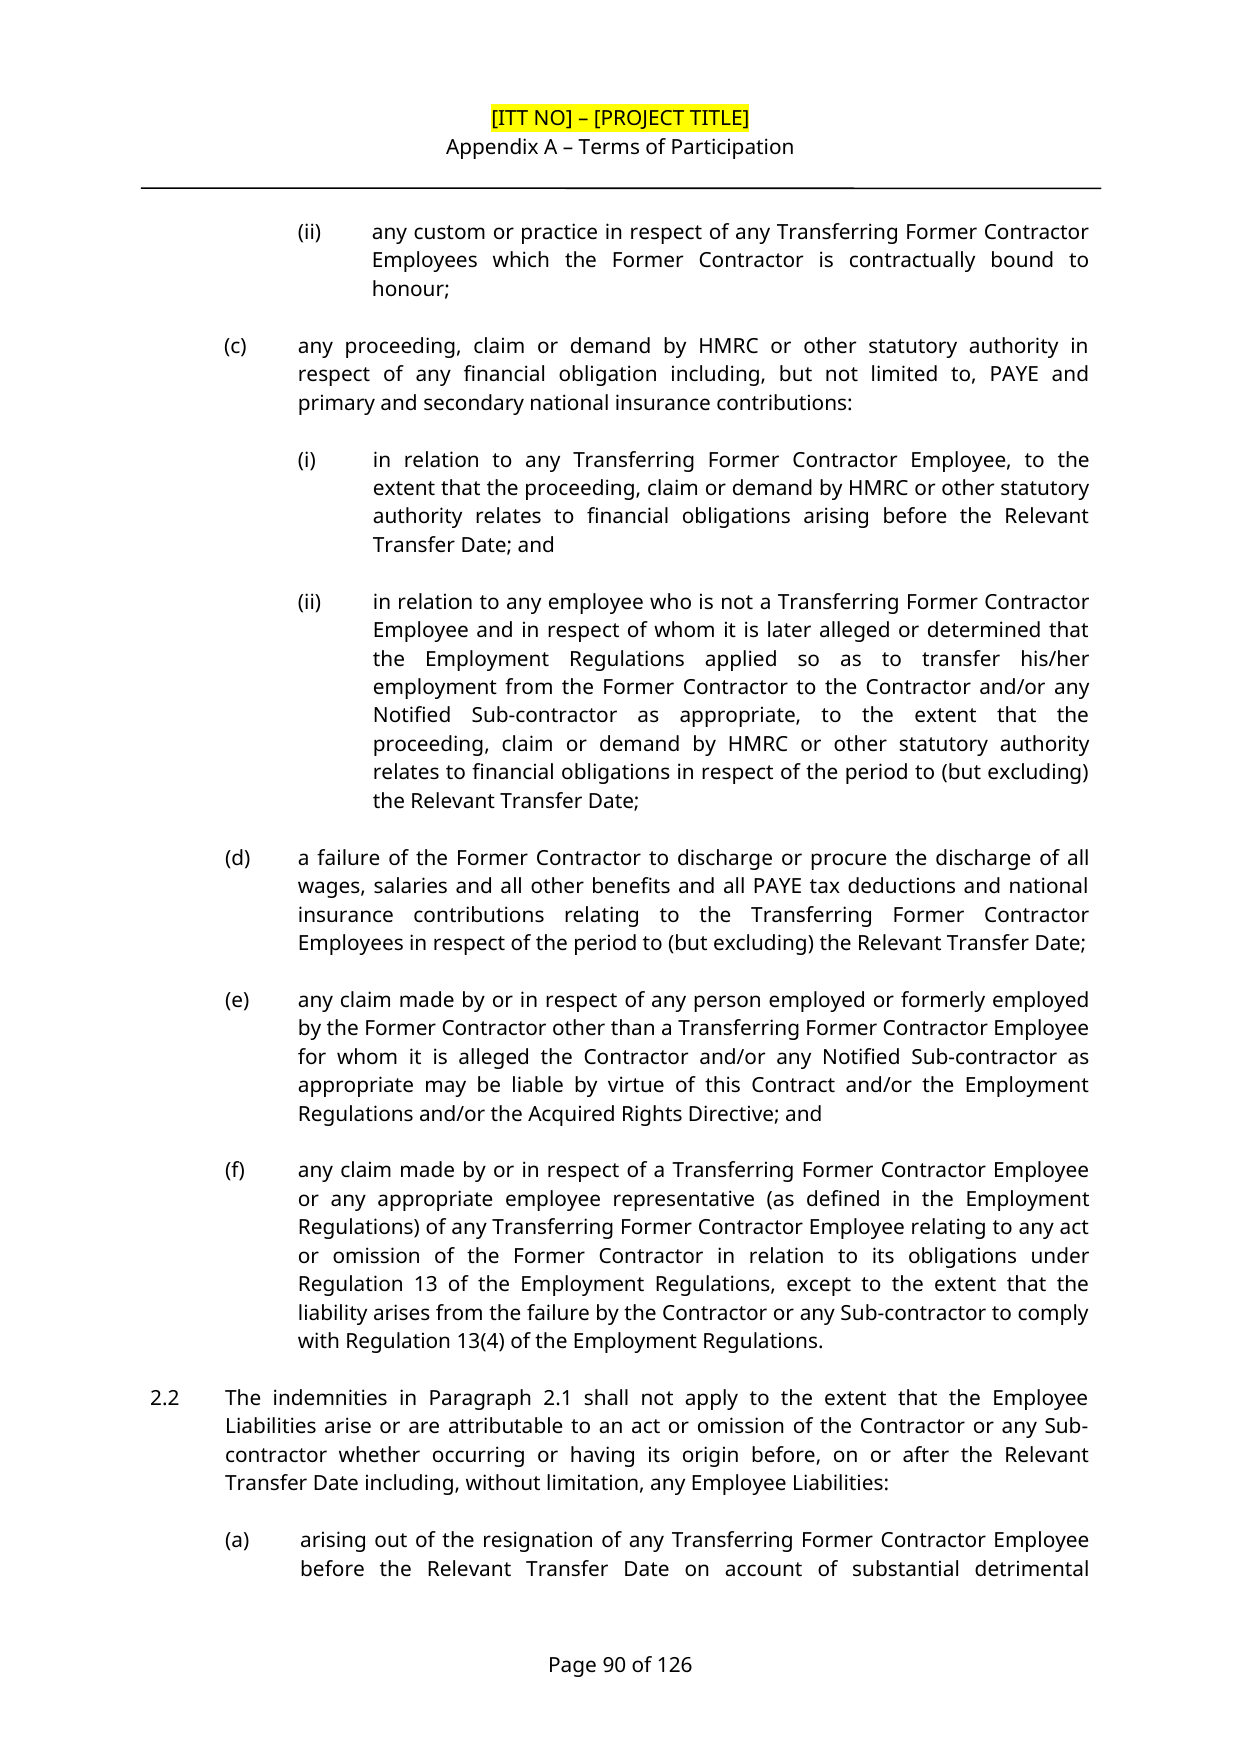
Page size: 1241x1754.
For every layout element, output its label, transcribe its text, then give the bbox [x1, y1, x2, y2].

list any custom or practice in respect of any Transferring Former Contractor Employees which the Former Contractor is contractually bound to honour; [298, 217, 1090, 302]
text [225, 1525, 1090, 1582]
text (e) any claim made by or in respect of any person employed or formerly employed by the Former Contractor other than a Transferring Former Contractor Employee for whom it is alleged the Contractor and/or any Notified Sub-contractor as appropriate may be liable by virtue of this Contract and/or the Employment Regulations and/or the Acquired Rights Directive; and [225, 985, 1090, 1127]
list in relation to any Transferring Former Contractor Employee, to the extent that the proceeding, claim or demand by HMRC or other statutory authority relates to financial obligations arising before the Relevant Transfer Date; and [298, 445, 1090, 558]
list any proceeding, claim or demand by HMRC or other statutory authority in respect of any financial obligation including, but not limited to, PAYE and primary and secondary national insurance contributions: [224, 331, 1090, 416]
list in relation to any employee who is not a Transferring Former Contractor Employee and in respect of whom it is later alleged or determined that the Employment Regulations applied so as to transfer his/her employment from the Former Contractor to the Contractor and/or any Notified Sub-contractor as appropriate, to the extent that the proceeding, claim or demand by HMRC or other statutory authority relates to financial obligations in respect of the period to (but excluding) the Relevant Transfer Date; [298, 587, 1090, 814]
text (d) a failure of the Former Contractor to discharge or procure the discharge of all wages, salaries and all other benefits and all PAYE tax deductions and national insurance contributions relating to the Transferring Former Contractor Employees in respect of the period to (but excluding) the Relevant Transfer Date; [225, 843, 1090, 957]
text 2.2 The indemnities in Paragraph 2.1 shall not apply to the extent that the Employee Liabilities arise or are attributable to an act or omission of the Contractor or any Sub-contractor whether occurring or having its origin before, on or after the Relevant Transfer Date including, without limitation, any Employee Liabilities: [150, 1383, 1090, 1497]
text (f) any claim made by or in respect of a Transferring Former Contractor Employee or any appropriate employee representative (as defined in the Employment Regulations) of any Transferring Former Contractor Employee relating to any act or omission of the Former Contractor in relation to its obligations under Regulation 13 of the Employment Regulations, except to the extent that the liability arises from the failure by the Contractor or any Sub-contractor to comply with Regulation 13(4) of the Employment Regulations. [225, 1156, 1090, 1355]
